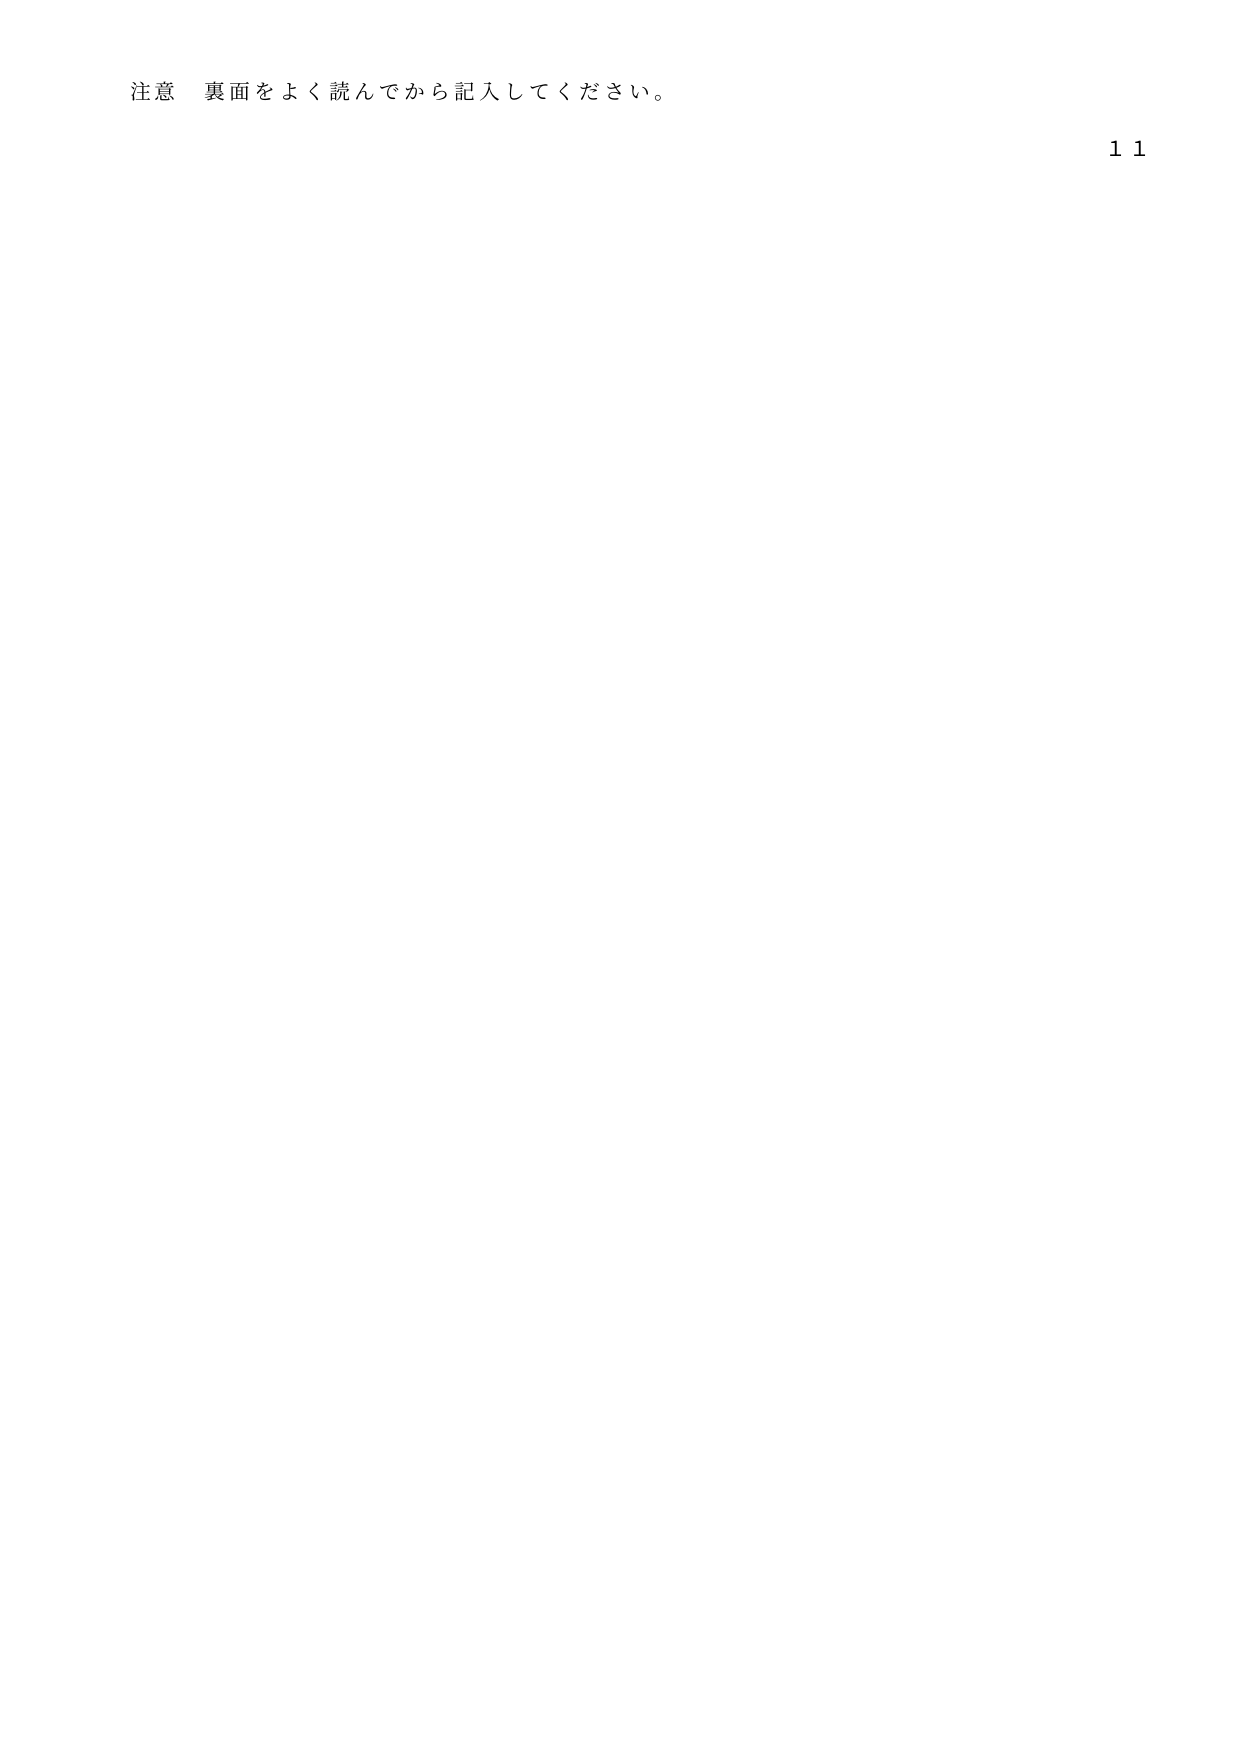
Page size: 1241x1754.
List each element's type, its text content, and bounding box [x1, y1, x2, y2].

text １１ [130, 119, 1155, 176]
text 注意 裏面をよく読んでから記入してください。 [130, 62, 1155, 119]
